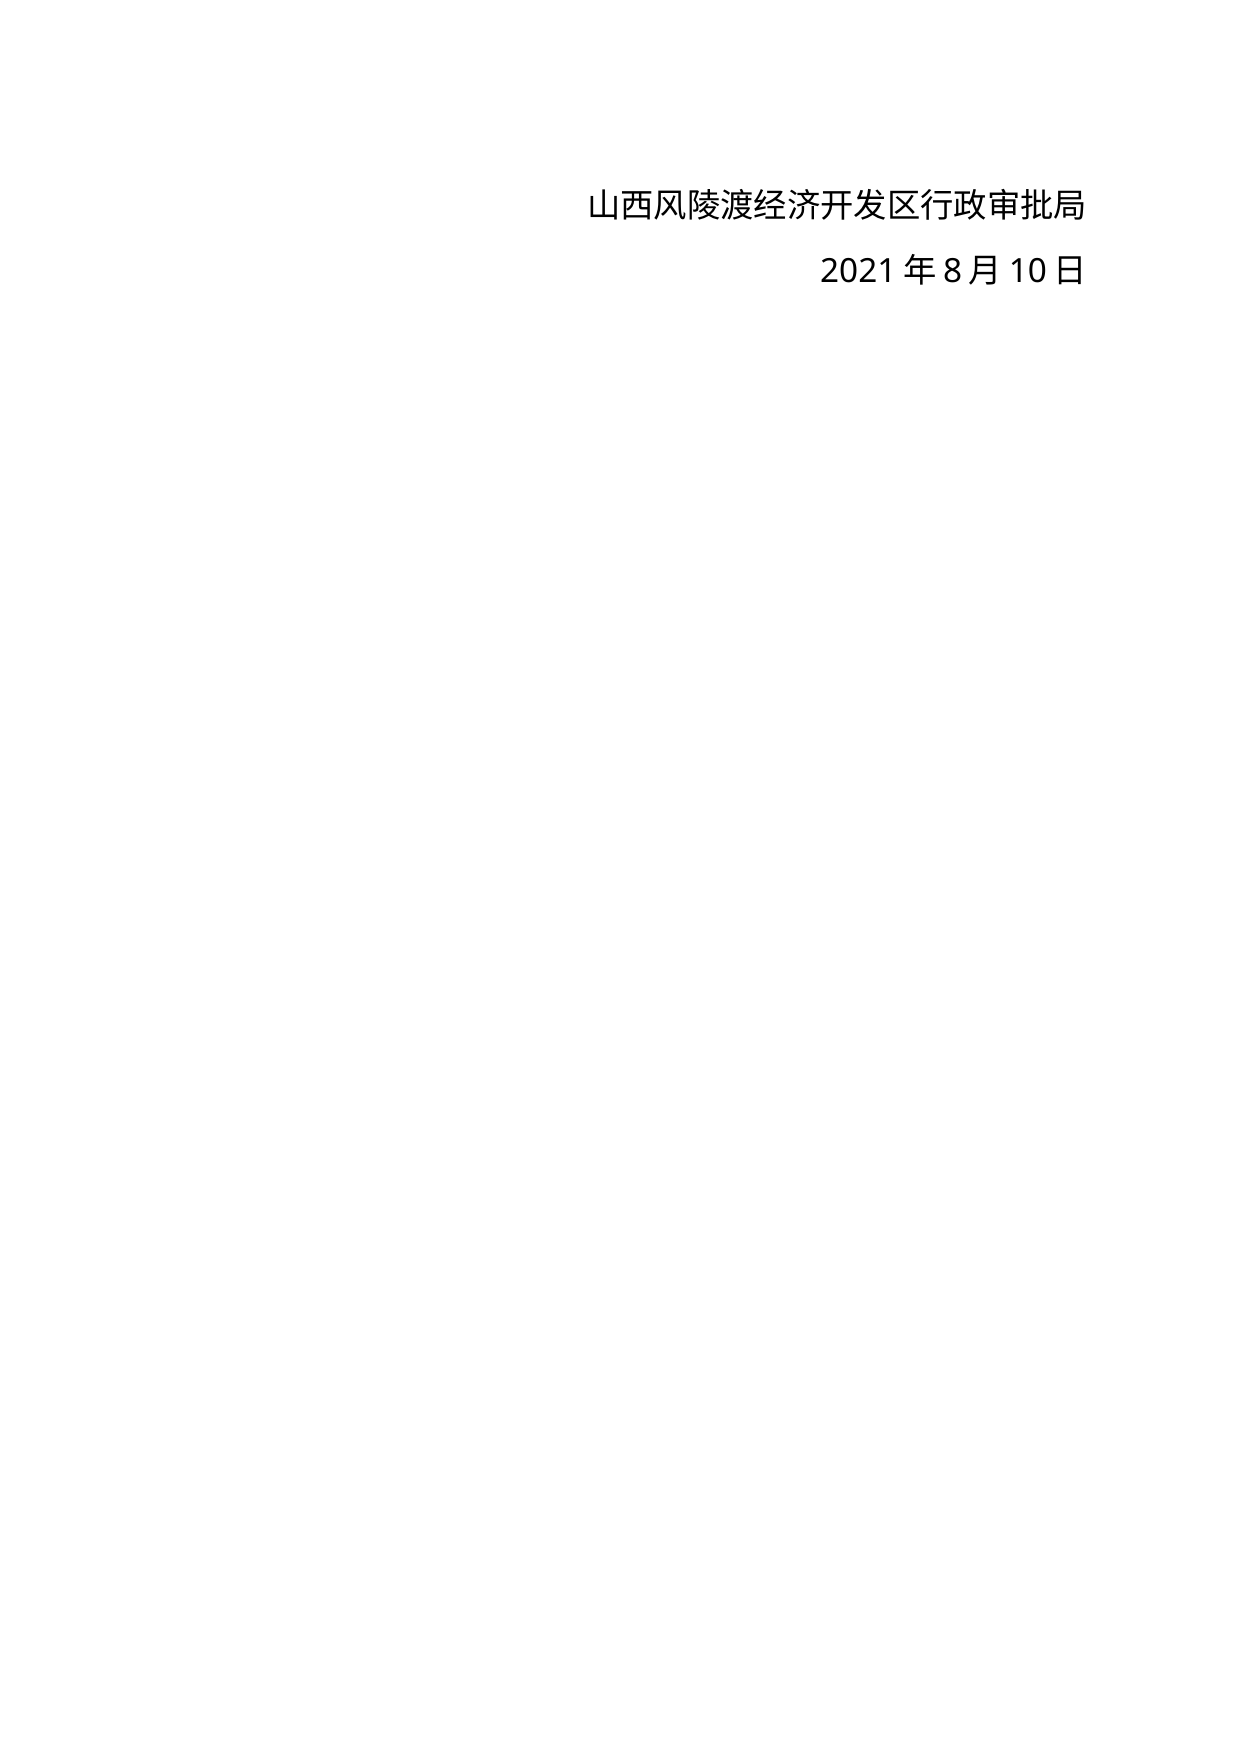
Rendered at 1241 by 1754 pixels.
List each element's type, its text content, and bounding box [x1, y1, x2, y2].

text 2021年8月10日 [165, 236, 1087, 301]
text 山西风陵渡经济开发区行政审批局 [165, 171, 1087, 236]
